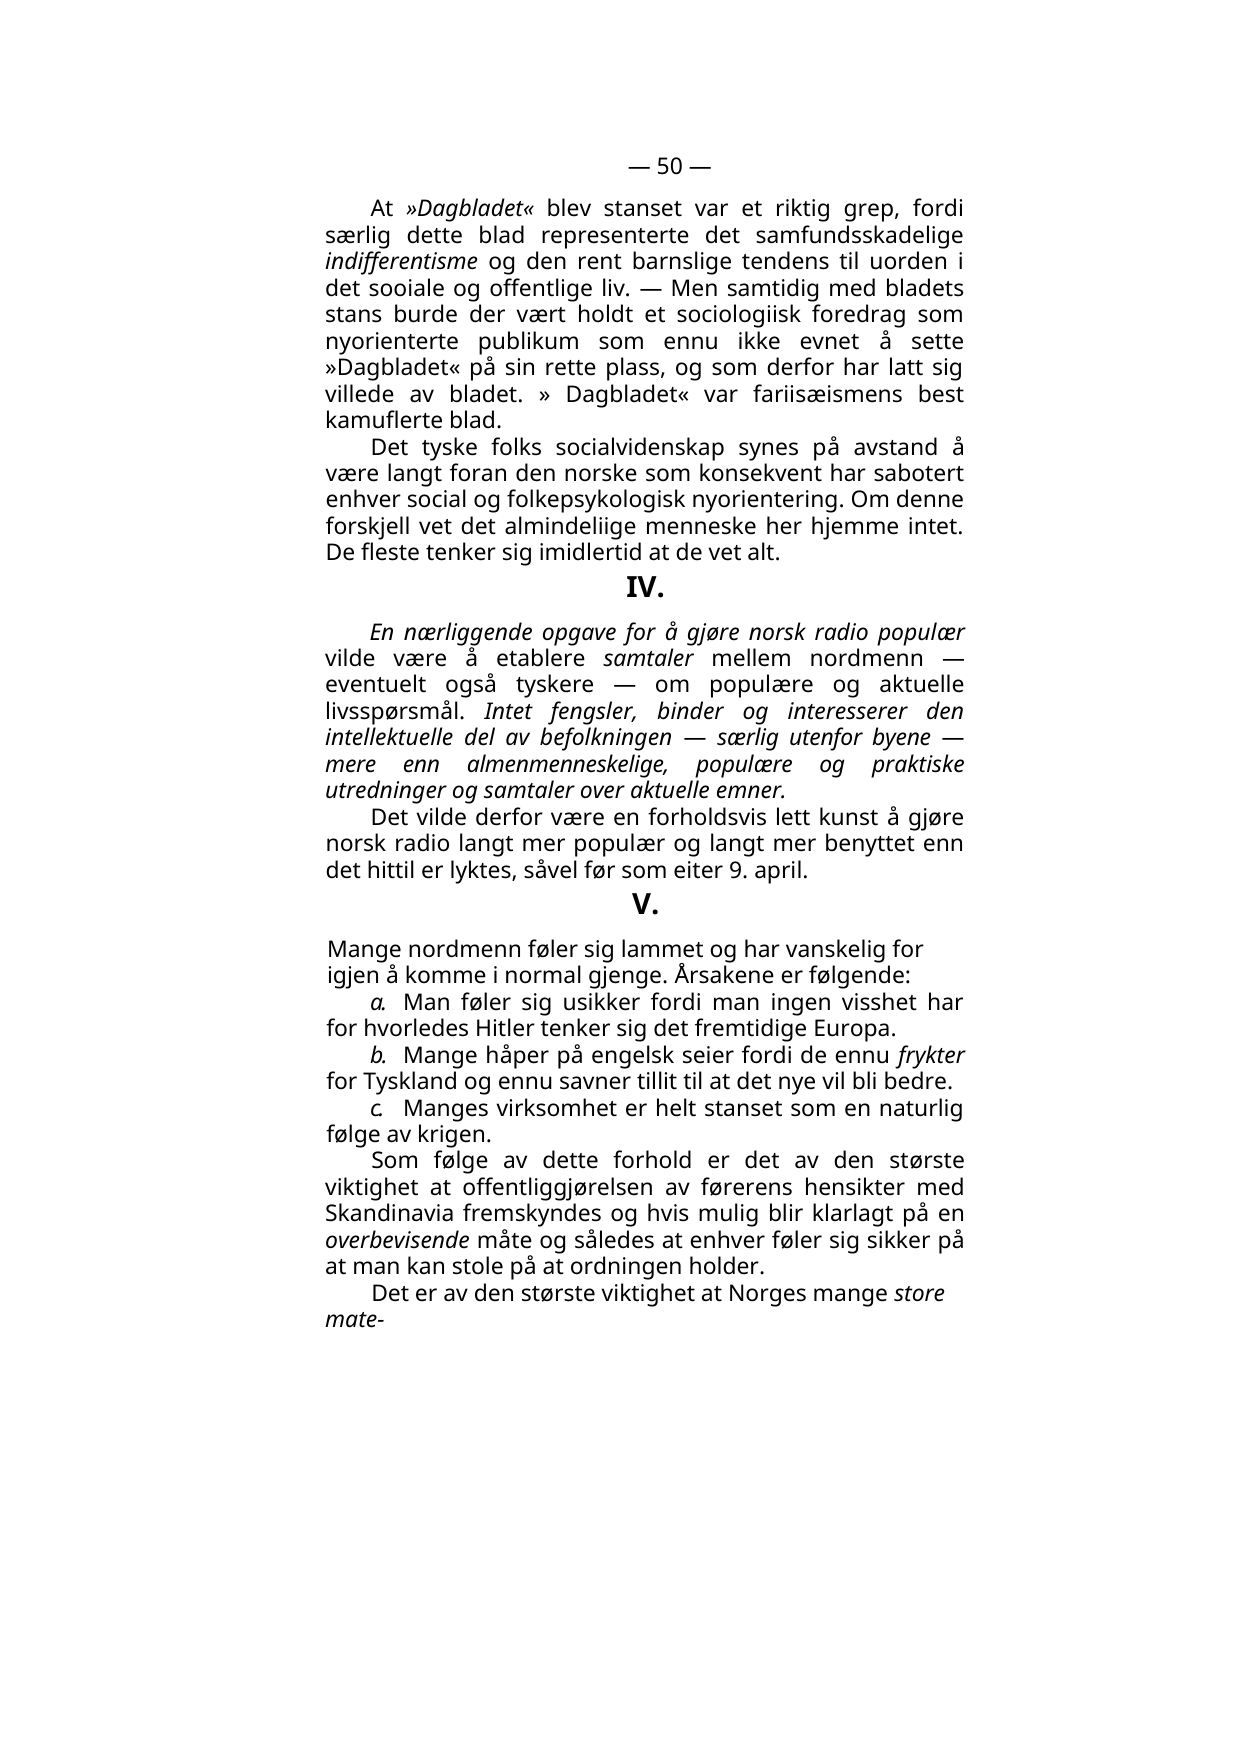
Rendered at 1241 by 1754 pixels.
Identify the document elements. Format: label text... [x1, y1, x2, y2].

text Som følge av dette forhold er det av den største viktighet at offentliggjørelsen av førerens hensikter med Skandinavia fremskyndes og hvis mulig blir klarlagt på en overbevisende måte og således at enhver føler sig sikker på at man kan stole på at ordningen holder. [325, 1148, 965, 1280]
text Det vilde derfor være en forholdsvis lett kunst å gjøre norsk radio langt mer populær og langt mer benyttet enn det hittil er lyktes, såvel før som eiter 9. april. [325, 804, 964, 883]
text At »Dagbladet« blev stanset var et riktig grep, fordi særlig dette blad representerte det samfundsskadelige indifferentisme og den rent barnslige tendens til uorden i det sooiale og offentlige liv. — Men samtidig med bladets stans burde der vært holdt et sociologiisk foredrag som nyorienterte publikum som ennu ikke evnet å sette »Dagbladet« på sin rette plass, og som derfor har latt sig villede av bladet. » Dagbladet« var fariisæismens best kamuflerte blad. [325, 196, 964, 434]
text En nærliggende opgave for å gjøre norsk radio populær vilde være å etablere samtaler mellem nordmenn — eventuelt også tyskere — om populære og aktuelle livsspørsmål. Intet fengsler, binder og interesserer den intellektuelle del av befolkningen — særlig utenfor byene — mere enn almenmenneskelige, populære og praktiske utredninger og samtaler over aktuelle emner. [325, 619, 965, 804]
text b. Mange håper på engelsk seier fordi de ennu frykter for Tyskland og ennu savner tillit til at det nye vil bli bedre. [326, 1042, 965, 1095]
text Det er av den største viktighet at Norges mange store mate- [325, 1280, 965, 1333]
text a. Man føler sig usikker fordi man ingen visshet har for hvorledes Hitler tenker sig det fremtidige Europa. [326, 989, 964, 1042]
text Det tyske folks socialvidenskap synes på avstand å være langt foran den norske som konsekvent har sabotert enhver social og folkepsykologisk nyorientering. Om denne forskjell vet det almindeliige menneske her hjemme intet. De fleste tenker sig imidlertid at de vet alt. [325, 434, 965, 566]
text IV. [326, 566, 965, 606]
text — 50 — [377, 150, 962, 181]
text c. Manges virksomhet er helt stanset som en naturlig følge av krigen. [326, 1095, 964, 1148]
text Mange nordmenn føler sig lammet og har vanskelig for igjen å komme i normal gjenge. Årsakene er følgende: [327, 936, 965, 989]
text V. [326, 883, 965, 923]
